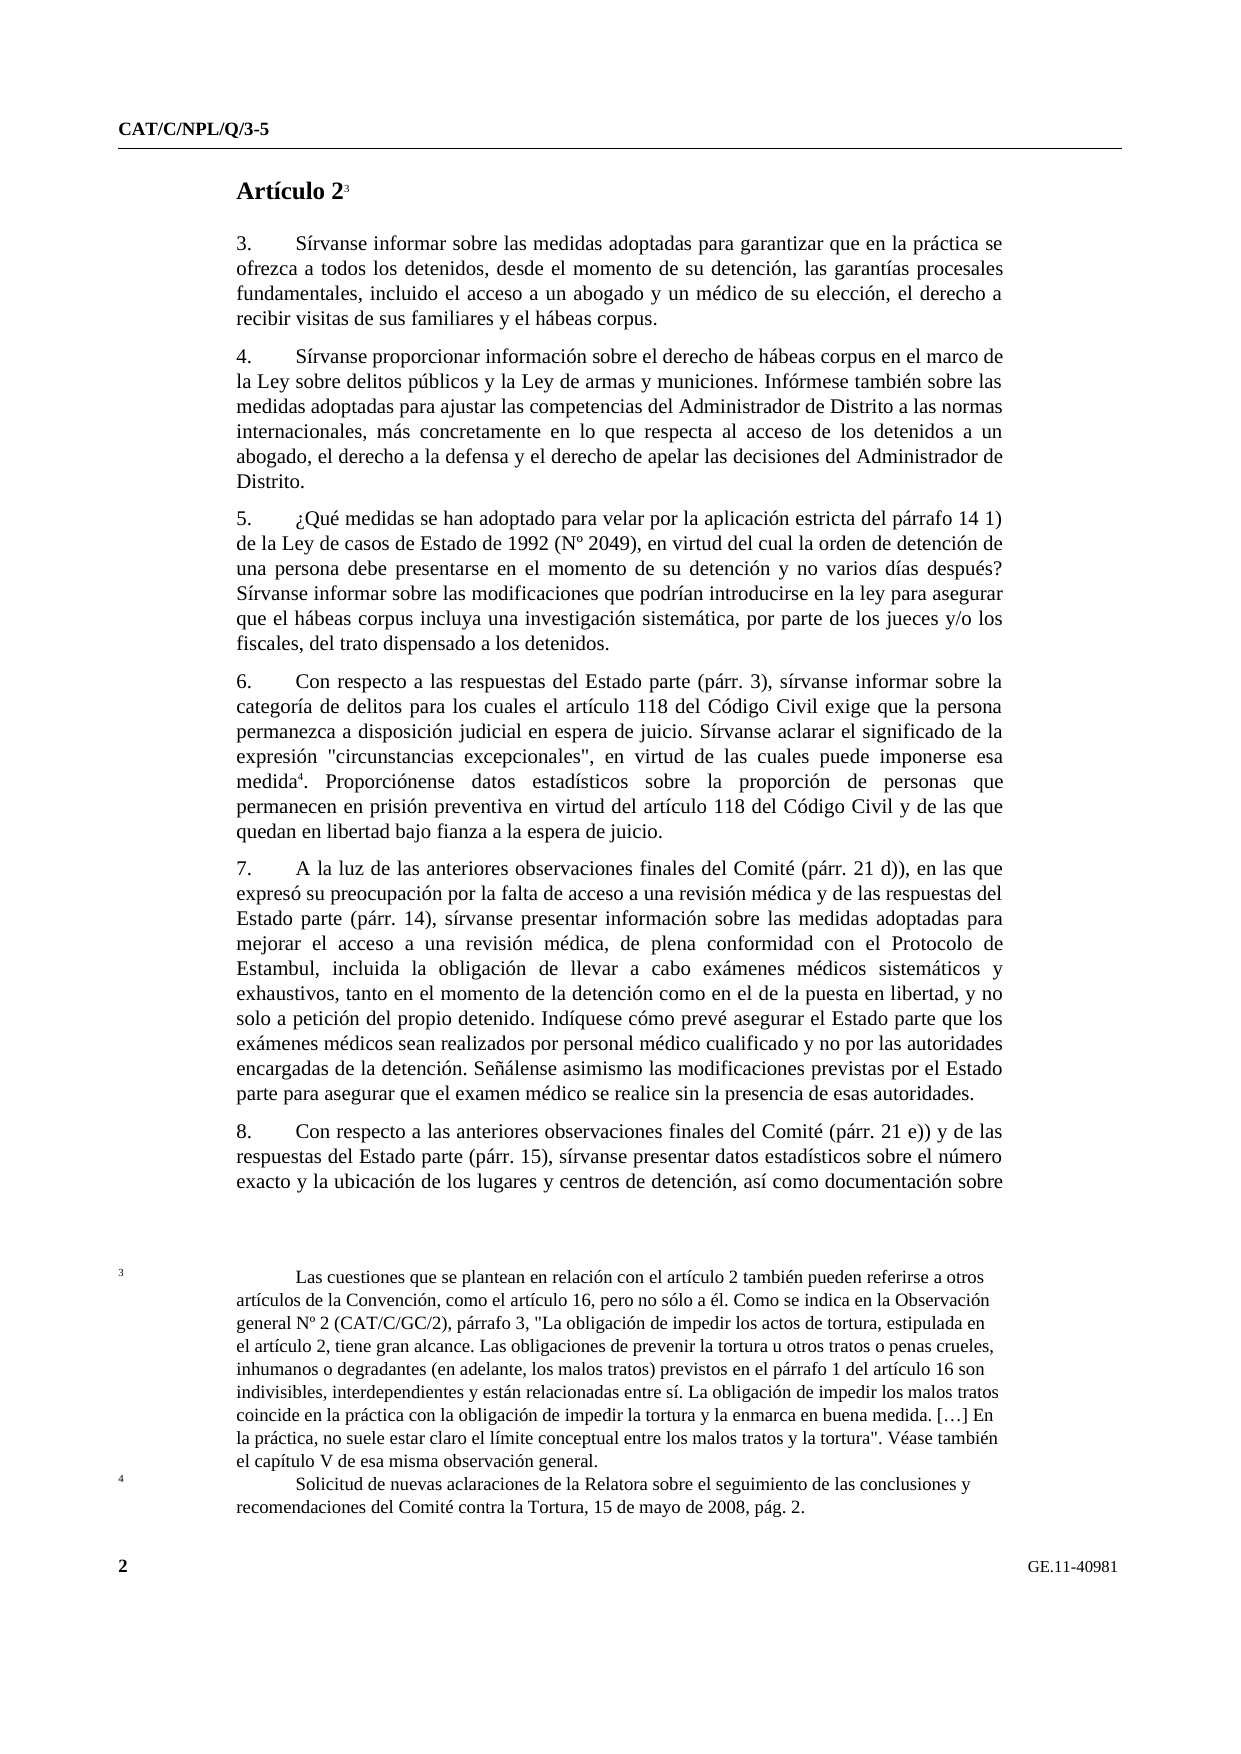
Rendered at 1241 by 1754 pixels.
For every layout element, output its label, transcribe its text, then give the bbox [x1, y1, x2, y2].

text 6. Con respecto a las respuestas del Estado parte (párr. 3), sírvanse informar sobre la categoría de delitos para los cuales el artículo 118 del Código Civil exige que la persona permanezca a disposición judicial en espera de juicio. Sírvanse aclarar el significado de la expresión "circunstancias excepcionales", en virtud de las cuales puede imponerse esa medida. Proporciónense datos estadísticos sobre la proporción de personas que permanecen en prisión preventiva en virtud del artículo 118 del Código Civil y de las que quedan en libertad bajo fianza a la espera de juicio. [236, 668, 1004, 843]
text 8. Con respecto a las anteriores observaciones finales del Comité (párr. 21 e)) y de las respuestas del Estado parte (párr. 15), sírvanse presentar datos estadísticos sobre el número exacto y la ubicación de los lugares y centros de detención, así como documentación sobre la forma en que se designa a ese tipo de centros. Refiéranse a las medidas adoptadas para evitar las detenciones arbitrarias, especialmente durante el período inicial de detención. [236, 1118, 1004, 1218]
text 4. Sírvanse proporcionar información sobre el derecho de hábeas corpus en el marco de la Ley sobre delitos públicos y la Ley de armas y municiones. Infórmese también sobre las medidas adoptadas para ajustar las competencias del Administrador de Distrito a las normas internacionales, más concretamente en lo que respecta al acceso de los detenidos a un abogado, el derecho a la defensa y el derecho de apelar las decisiones del Administrador de Distrito. [236, 343, 1004, 493]
text 5. ¿Qué medidas se han adoptado para velar por la aplicación estricta del párrafo 14 1) de la Ley de casos de Estado de 1992 (Nº 2049), en virtud del cual la orden de detención de una persona debe presentarse en el momento de su detención y no varios días después? Sírvanse informar sobre las modificaciones que podrían introducirse en la ley para asegurar que el hábeas corpus incluya una investigación sistemática, por parte de los jueces y/o los fiscales, del trato dispensado a los detenidos. [236, 505, 1004, 655]
text 3. Sírvanse informar sobre las medidas adoptadas para garantizar que en la práctica se ofrezca a todos los detenidos, desde el momento de su detención, las garantías procesales fundamentales, incluido el acceso a un abogado y un médico de su elección, el derecho a recibir visitas de sus familiares y el hábeas corpus. [236, 230, 1004, 330]
text Artículo 2 [118, 177, 1004, 205]
text 7. A la luz de las anteriores observaciones finales del Comité (párr. 21 d)), en las que expresó su preocupación por la falta de acceso a una revisión médica y de las respuestas del Estado parte (párr. 14), sírvanse presentar información sobre las medidas adoptadas para mejorar el acceso a una revisión médica, de plena conformidad con el Protocolo de Estambul, incluida la obligación de llevar a cabo exámenes médicos sistemáticos y exhaustivos, tanto en el momento de la detención como en el de la puesta en libertad, y no solo a petición del propio detenido. Indíquese cómo prevé asegurar el Estado parte que los exámenes médicos sean realizados por personal médico cualificado y no por las autoridades encargadas de la detención. Señálense asimismo las modificaciones previstas por el Estado parte para asegurar que el examen médico se realice sin la presencia de esas autoridades. [236, 855, 1004, 1105]
